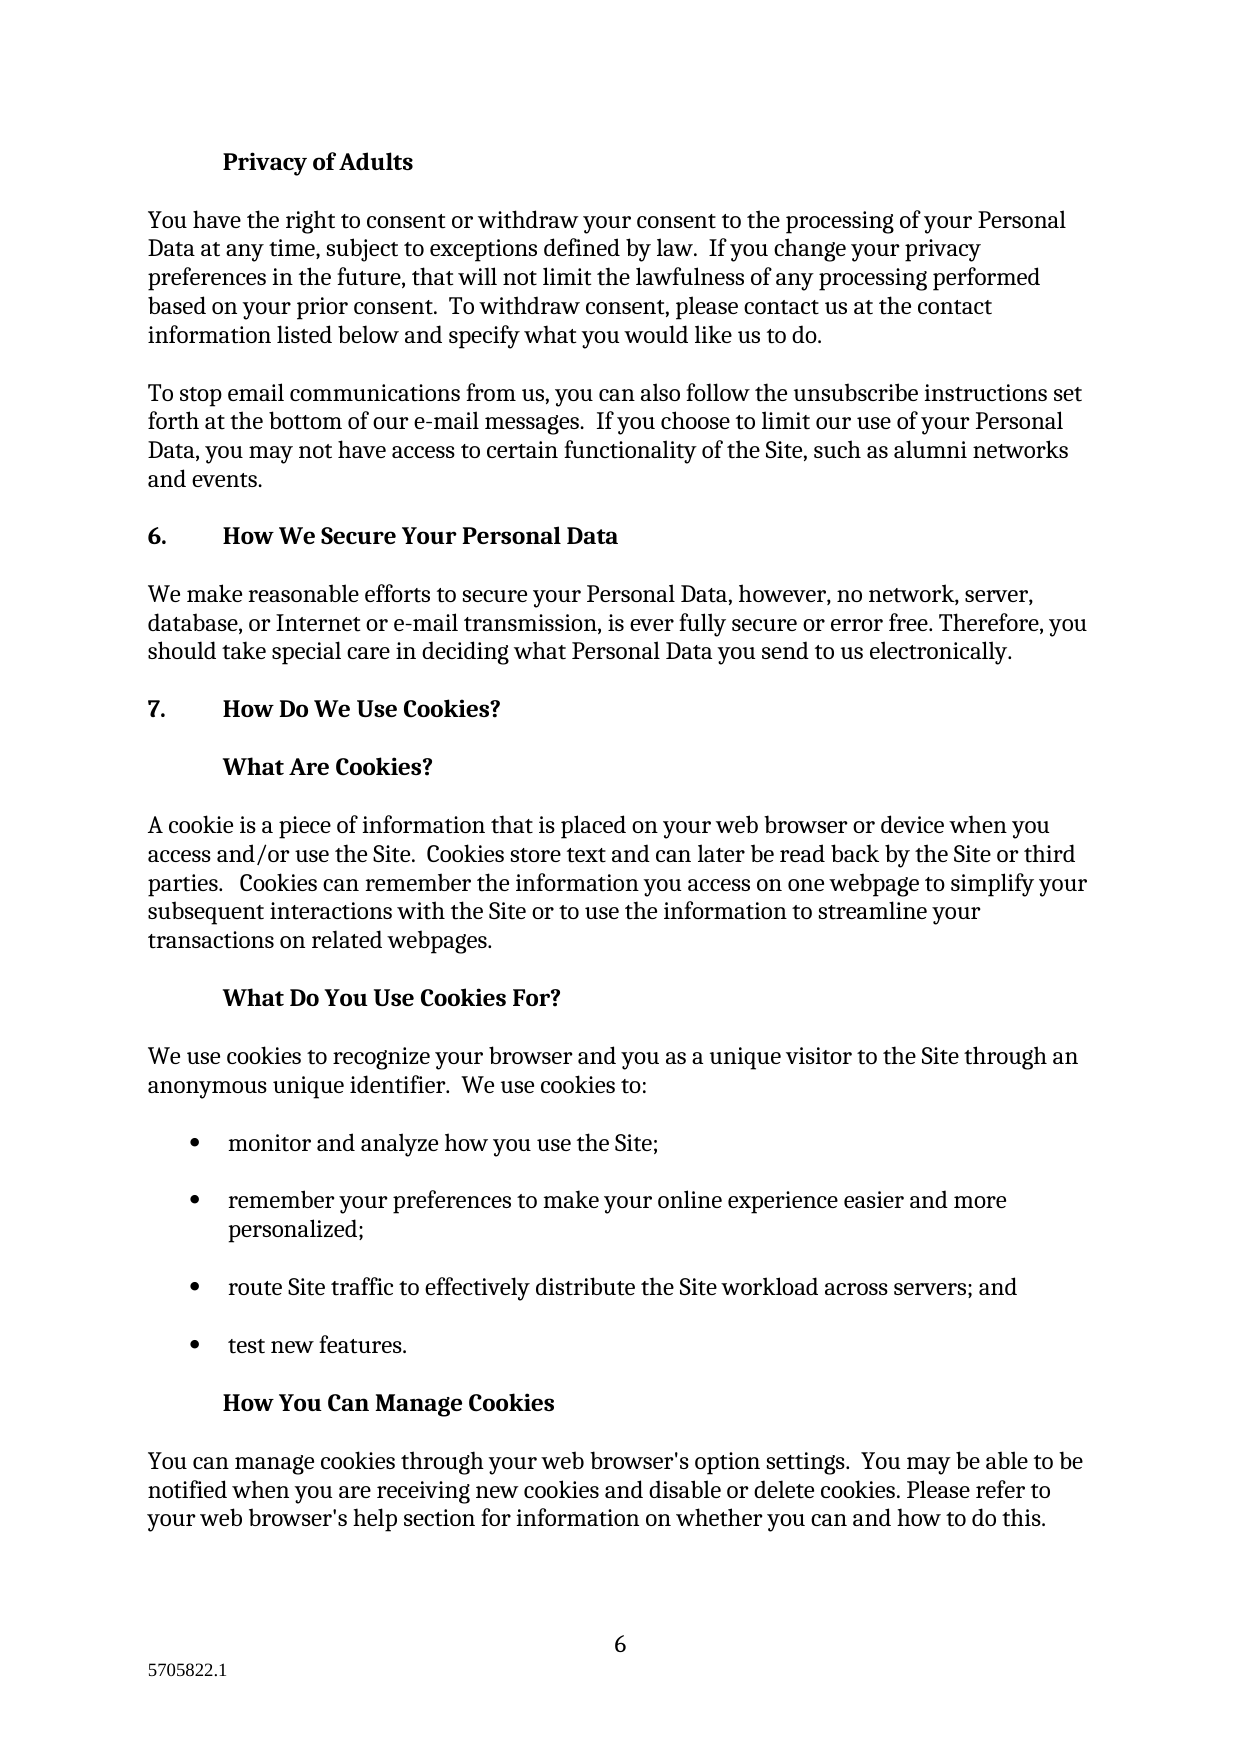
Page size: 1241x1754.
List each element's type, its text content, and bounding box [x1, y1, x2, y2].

text A cookie is a piece of information that is placed on your web browser or device when you access and/or use the Site. Cookies store text and can later be read back by the Site or third parties. Cookies can remember the information you access on one webpage to simplify your subsequent interactions with the Site or to use the information to streamline your transactions on related webpages. [148, 811, 1093, 955]
text What Do You Use Cookies For? [223, 984, 1093, 1013]
text You have the right to consent or withdraw your consent to the processing of your Personal Data at any time, subject to exceptions defined by law. If you change your privacy preferences in the future, that will not limit the lawfulness of any processing performed based on your prior consent. To withdraw consent, please contact us at the contact information listed below and specify what you would like us to do. [148, 206, 1093, 349]
list How We Secure Your Personal Data [148, 522, 1093, 551]
text Privacy of Adults [223, 148, 1093, 176]
text We make reasonable efforts to secure your Personal Data, however, no network, server, database, or Internet or e-mail transmission, is ever fully secure or error free. Therefore, you should take special care in deciding what Personal Data you send to us electronically. [148, 580, 1093, 666]
list route Site traffic to effectively distribute the Site workload across servers; and [190, 1273, 1093, 1302]
text To stop email communications from us, you can also follow the unsubscribe instructions set forth at the bottom of our e-mail messages. If you choose to limit our use of your Personal Data, you may not have access to certain functionality of the Site, such as alumni networks and events. [148, 378, 1093, 493]
list remember your preferences to make your online experience easier and more personalized; [190, 1186, 1093, 1244]
text We use cookies to recognize your browser and you as a unique visitor to the Site through an anonymous unique identifier. We use cookies to: [148, 1042, 1093, 1099]
text What Are Cookies? [223, 753, 1093, 782]
text You can manage cookies through your web browser's option settings. You may be able to be notified when you are receiving new cookies and disable or delete cookies. Please refer to your web browser's help section for information on whether you can and how to do this. [148, 1447, 1093, 1533]
list test new features. [190, 1331, 1093, 1360]
text How You Can Manage Cookies [148, 1389, 1093, 1418]
list How Do We Use Cookies? [148, 695, 1093, 724]
list monitor and analyze how you use the Site; [190, 1128, 1093, 1157]
